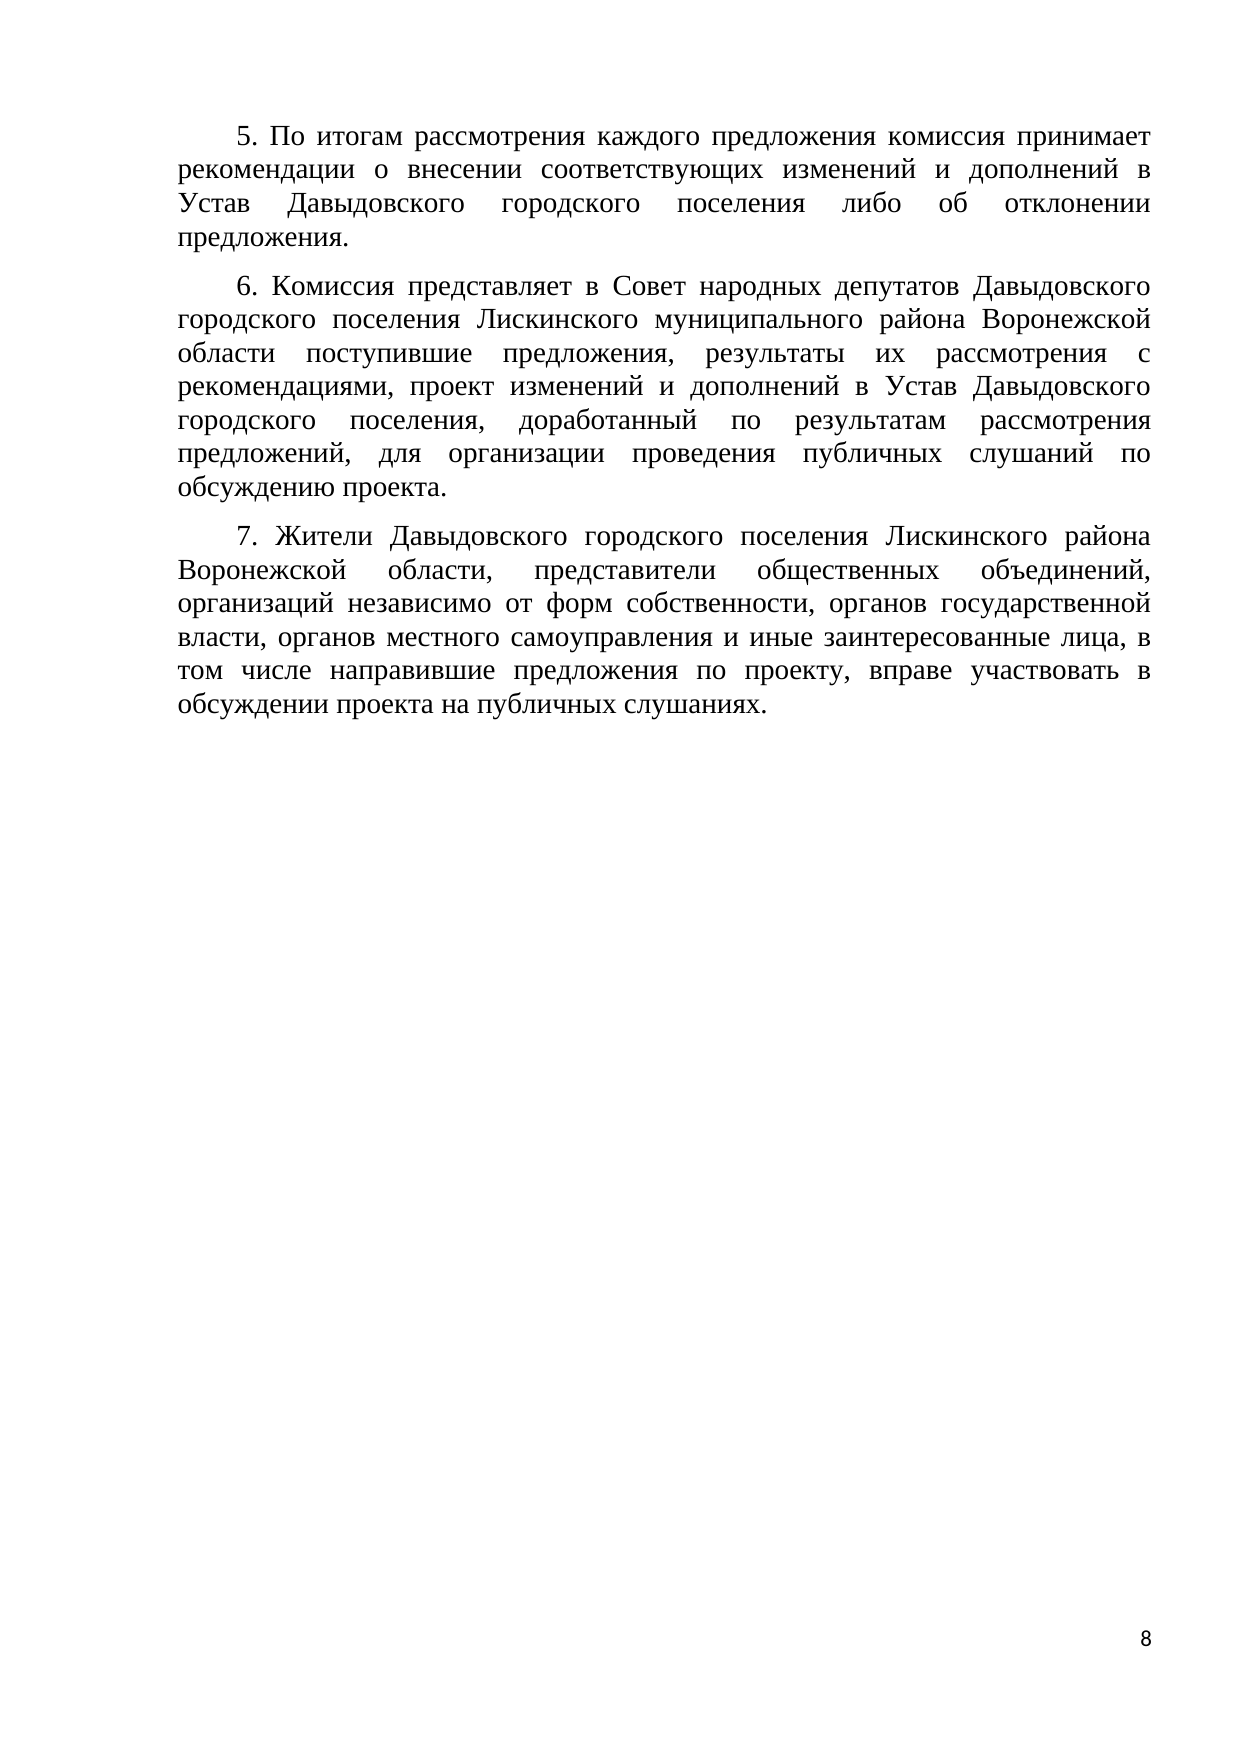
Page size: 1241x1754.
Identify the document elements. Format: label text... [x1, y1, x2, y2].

text 5. По итогам рассмотрения каждого предложения комиссия принимает рекомендации о внесении соответствующих изменений и дополнений в Устав Давыдовского городского поселения либо об отклонении предложения. [177, 118, 1152, 252]
text 6. Комиссия представляет в Совет народных депутатов Давыдовского городского поселения Лискинского муниципального района Воронежской области поступившие предложения, результаты их рассмотрения с рекомендациями, проект изменений и дополнений в Устав Давыдовского городского поселения, доработанный по результатам рассмотрения предложений, для организации проведения публичных слушаний по обсуждению проекта. [177, 268, 1152, 503]
text 7. Жители Давыдовского городского поселения Лискинского района Воронежской области, представители общественных объединений, организаций независимо от форм собственности, органов государственной власти, органов местного самоуправления и иные заинтересованные лица, в том числе направившие предложения по проекту, вправе участвовать в обсуждении проекта на публичных слушаниях. [177, 518, 1152, 719]
